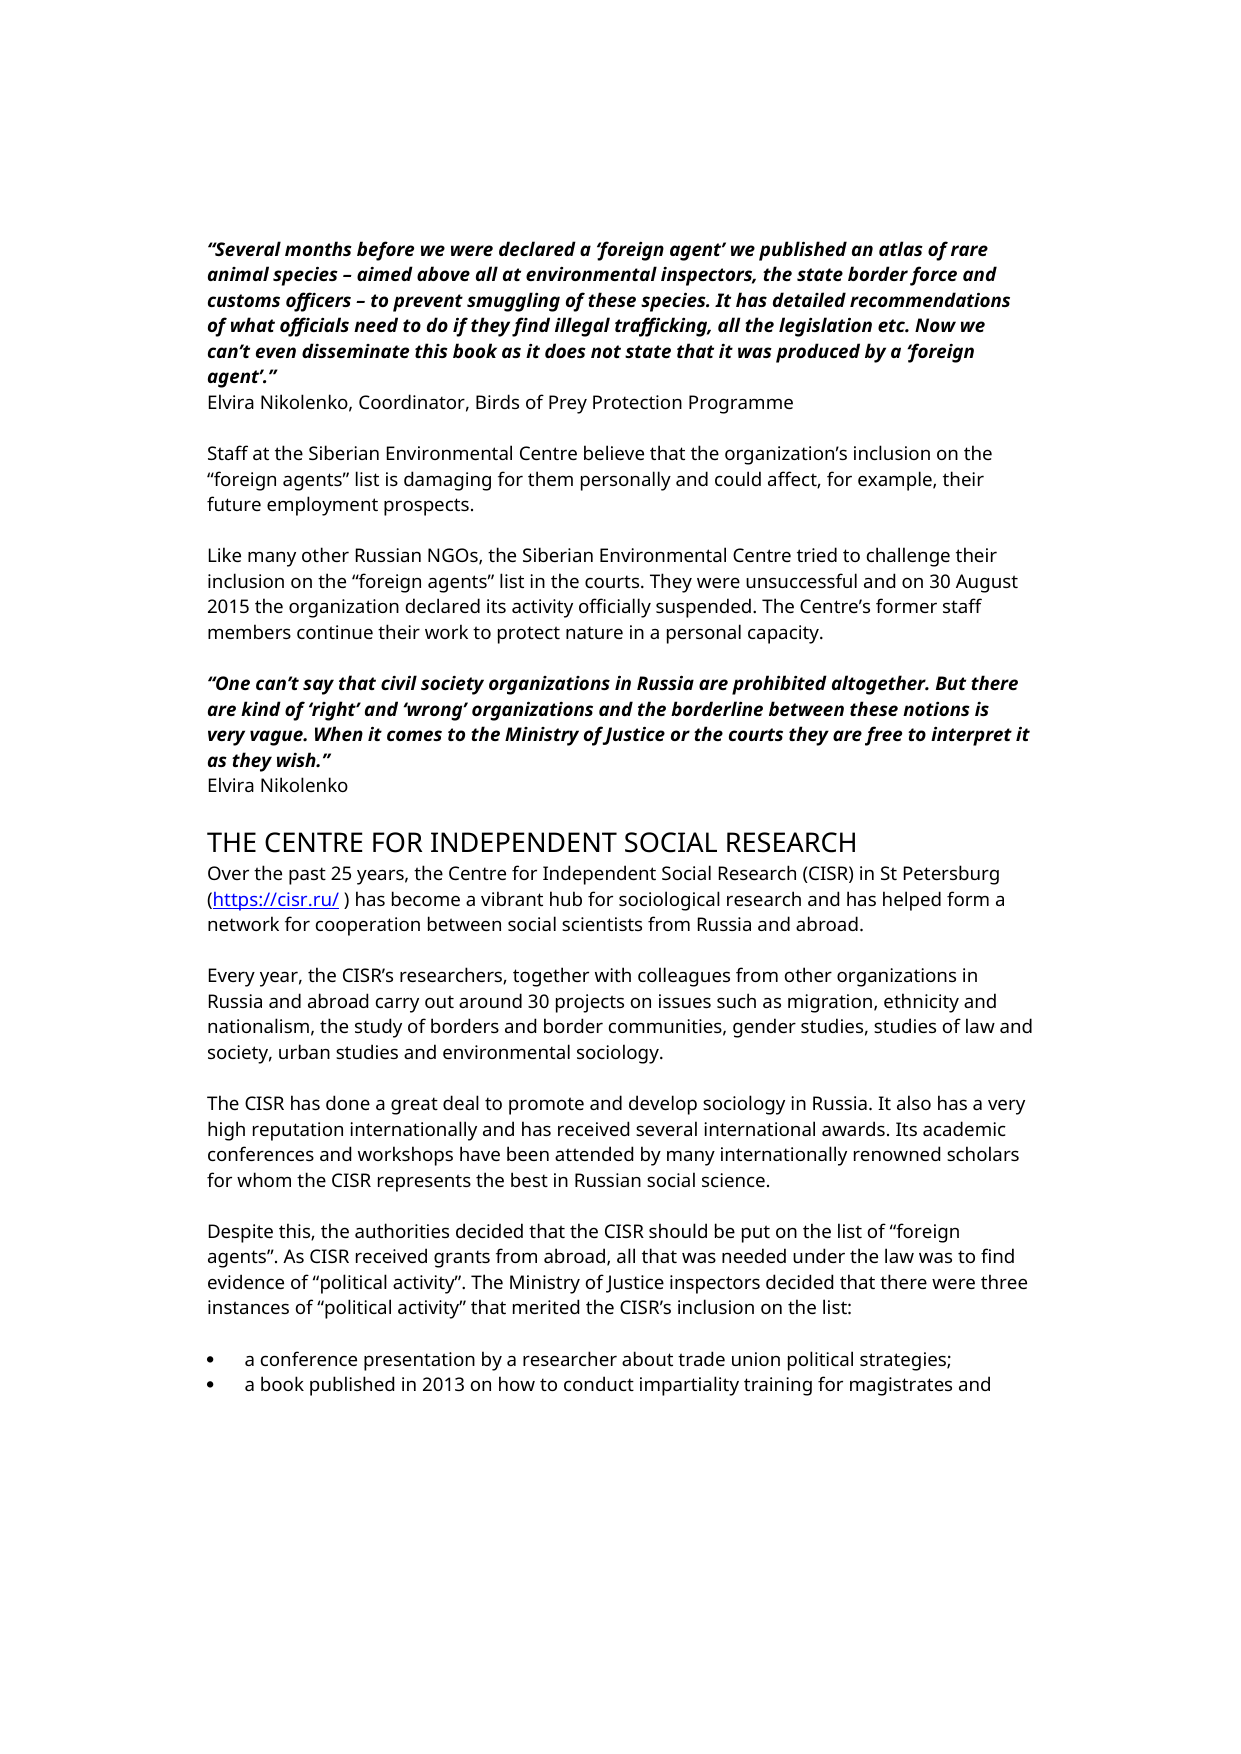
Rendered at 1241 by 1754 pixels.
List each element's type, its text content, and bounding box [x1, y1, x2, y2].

text “One can’t say that civil society organizations in Russia are prohibited altogether. But there are kind of ‘right’ and ‘wrong’ organizations and the borderline between these notions is very vague. When it comes to the Ministry of Justice or the courts they are free to interpret it as they wish.” Elvira Nikolenko [207, 670, 1033, 798]
list a book published in 2013 on how to conduct impartiality training for magistrates and [207, 1371, 1033, 1397]
text Despite this, the authorities decided that the CISR should be put on the list of “foreign agents”. As CISR received grants from abroad, all that was needed under the law was to find evidence of “political activity”. The Ministry of Justice inspectors decided that there were three instances of “political activity” that merited the CISR’s inclusion on the list: [207, 1218, 1033, 1320]
text The CISR has done a great deal to promote and develop sociology in Russia. It also has a very high reputation internationally and has received several international awards. Its academic conferences and workshops have been attended by many internationally renowned scholars for whom the CISR represents the best in Russian social science. [207, 1090, 1033, 1192]
subtitle The Centre for Independent Social Research [207, 824, 1033, 861]
text Over the past 25 years, the Centre for Independent Social Research (CISR) in St Petersburg (https://cisr.ru/ ) has become a vibrant hub for sociological research and has helped form a network for cooperation between social scientists from Russia and abroad. [207, 861, 1033, 937]
text Every year, the CISR’s researchers, together with colleagues from other organizations in Russia and abroad carry out around 30 projects on issues such as migration, ethnicity and nationalism, the study of borders and border communities, gender studies, studies of law and society, urban studies and environmental sociology. [207, 963, 1033, 1065]
text “Several months before we were declared a ‘foreign agent’ we published an atlas of rare animal species – aimed above all at environmental inspectors, the state border force and customs officers – to prevent smuggling of these species. It has detailed recommendations of what officials need to do if they find illegal trafficking, all the legislation etc. Now we can’t even disseminate this book as it does not state that it was produced by a ‘foreign agent’.” Elvira Nikolenko, Coordinator, Birds of Prey Protection Programme [207, 236, 1033, 415]
list a conference presentation by a researcher about trade union political strategies; [207, 1346, 1033, 1371]
text Staff at the Siberian Environmental Centre believe that the organization’s inclusion on the “foreign agents” list is damaging for them personally and could affect, for example, their future employment prospects. [207, 441, 1033, 517]
text Like many other Russian NGOs, the Siberian Environmental Centre tried to challenge their inclusion on the “foreign agents” list in the courts. They were unsuccessful and on 30 August 2015 the organization declared its activity officially suspended. The Centre’s former staff members continue their work to protect nature in a personal capacity. [207, 543, 1033, 645]
